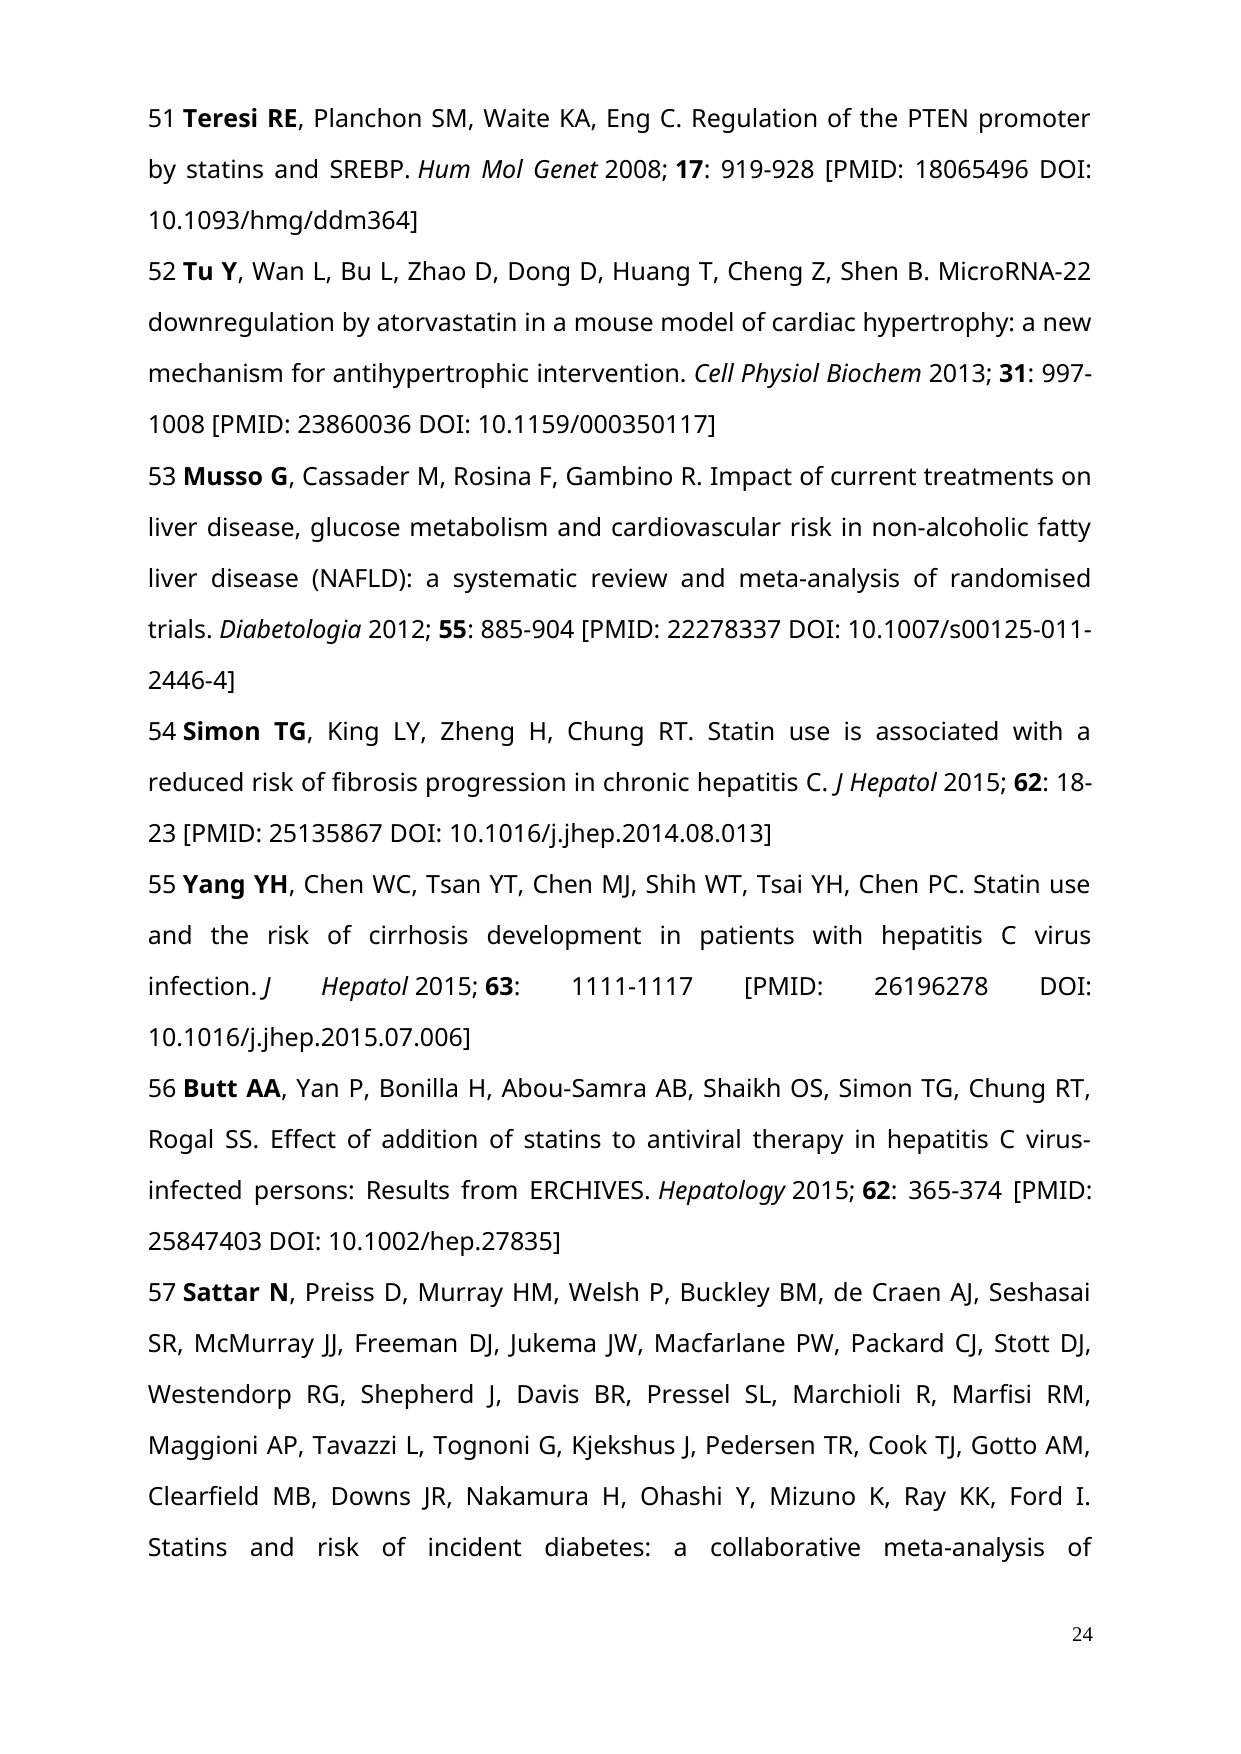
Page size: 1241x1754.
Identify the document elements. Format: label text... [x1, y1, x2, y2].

text 52 Tu Y, Wan L, Bu L, Zhao D, Dong D, Huang T, Cheng Z, Shen B. MicroRNA-22 downregulation by atorvastatin in a mouse model of cardiac hypertrophy: a new mechanism for antihypertrophic intervention. Cell Physiol Biochem 2013; 31: 997-1008 [PMID: 23860036 DOI: 10.1159/000350117] [148, 254, 1093, 441]
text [148, 1275, 1093, 1564]
text 56 Butt AA, Yan P, Bonilla H, Abou-Samra AB, Shaikh OS, Simon TG, Chung RT, Rogal SS. Effect of addition of statins to antiviral therapy in hepatitis C virus-infected persons: Results from ERCHIVES. Hepatology 2015; 62: 365-374 [PMID: 25847403 DOI: 10.1002/hep.27835] [148, 1071, 1093, 1258]
text 55 Yang YH, Chen WC, Tsan YT, Chen MJ, Shih WT, Tsai YH, Chen PC. Statin use and the risk of cirrhosis development in patients with hepatitis C virus infection. J Hepatol 2015; 63: 1111-1117 [PMID: 26196278 DOI: 10.1016/j.jhep.2015.07.006] [148, 867, 1093, 1054]
text 54 Simon TG, King LY, Zheng H, Chung RT. Statin use is associated with a reduced risk of fibrosis progression in chronic hepatitis C. J Hepatol 2015; 62: 18-23 [PMID: 25135867 DOI: 10.1016/j.jhep.2014.08.013] [148, 713, 1093, 849]
text 51 Teresi RE, Planchon SM, Waite KA, Eng C. Regulation of the PTEN promoter by statins and SREBP. Hum Mol Genet 2008; 17: 919-928 [PMID: 18065496 DOI: 10.1093/hmg/ddm364] [148, 101, 1093, 237]
text 53 Musso G, Cassader M, Rosina F, Gambino R. Impact of current treatments on liver disease, glucose metabolism and cardiovascular risk in non-alcoholic fatty liver disease (NAFLD): a systematic review and meta-analysis of randomised trials. Diabetologia 2012; 55: 885-904 [PMID: 22278337 DOI: 10.1007/s00125-011-2446-4] [148, 458, 1093, 696]
